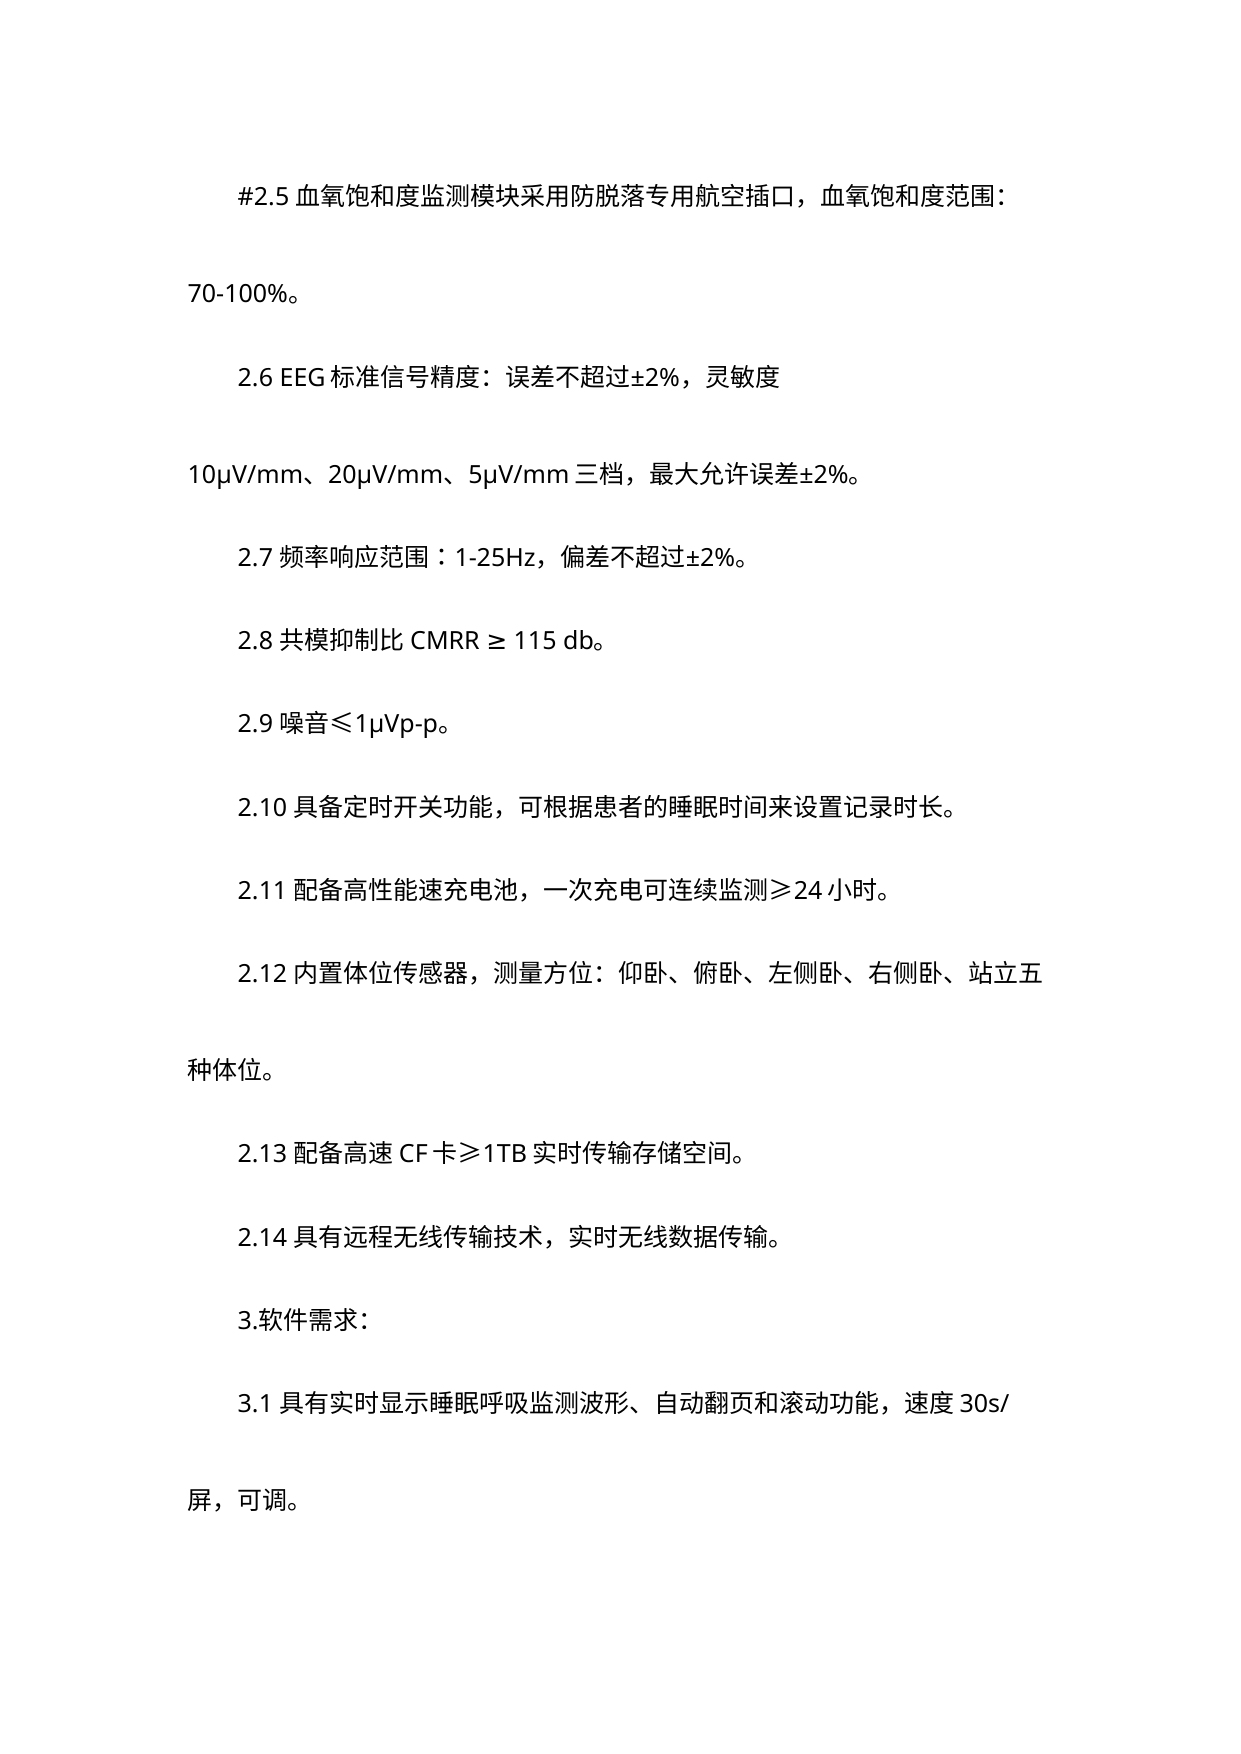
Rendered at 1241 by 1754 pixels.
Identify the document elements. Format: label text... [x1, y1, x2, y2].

text 2.11 配备高性能速充电池，一次充电可连续监测≥24小时。 [187, 856, 1053, 921]
text 3.1 具有实时显示睡眠呼吸监测波形、自动翻页和滚动功能，速度30s/屏，可调。 [187, 1369, 1053, 1531]
text 3.软件需求： [187, 1286, 1053, 1351]
text 2.6 EEG标准信号精度：误差不超过±2%，灵敏度10µV/mm、20µV/mm、5µV/mm三档，最大允许误差±2%。 [187, 343, 1053, 505]
text 2.9 噪音≤1μVp-p。 [187, 689, 1053, 754]
text 2.10 具备定时开关功能，可根据患者的睡眠时间来设置记录时长。 [187, 773, 1053, 838]
text 2.7 频率响应范围：1-25Hz，偏差不超过±2%。 [187, 523, 1053, 588]
text 2.13 配备高速CF卡≥1TB实时传输存储空间。 [187, 1119, 1053, 1184]
text #2.5 血氧饱和度监测模块采用防脱落专用航空插口，血氧饱和度范围：70-100%。 [187, 162, 1053, 324]
text 2.14 具有远程无线传输技术，实时无线数据传输。 [187, 1203, 1053, 1268]
text 2.12 内置体位传感器，测量方位：仰卧、俯卧、左侧卧、右侧卧、站立五种体位。 [187, 939, 1053, 1101]
text 2.8 共模抑制比 CMRR ≥ 115 db。 [187, 606, 1053, 671]
